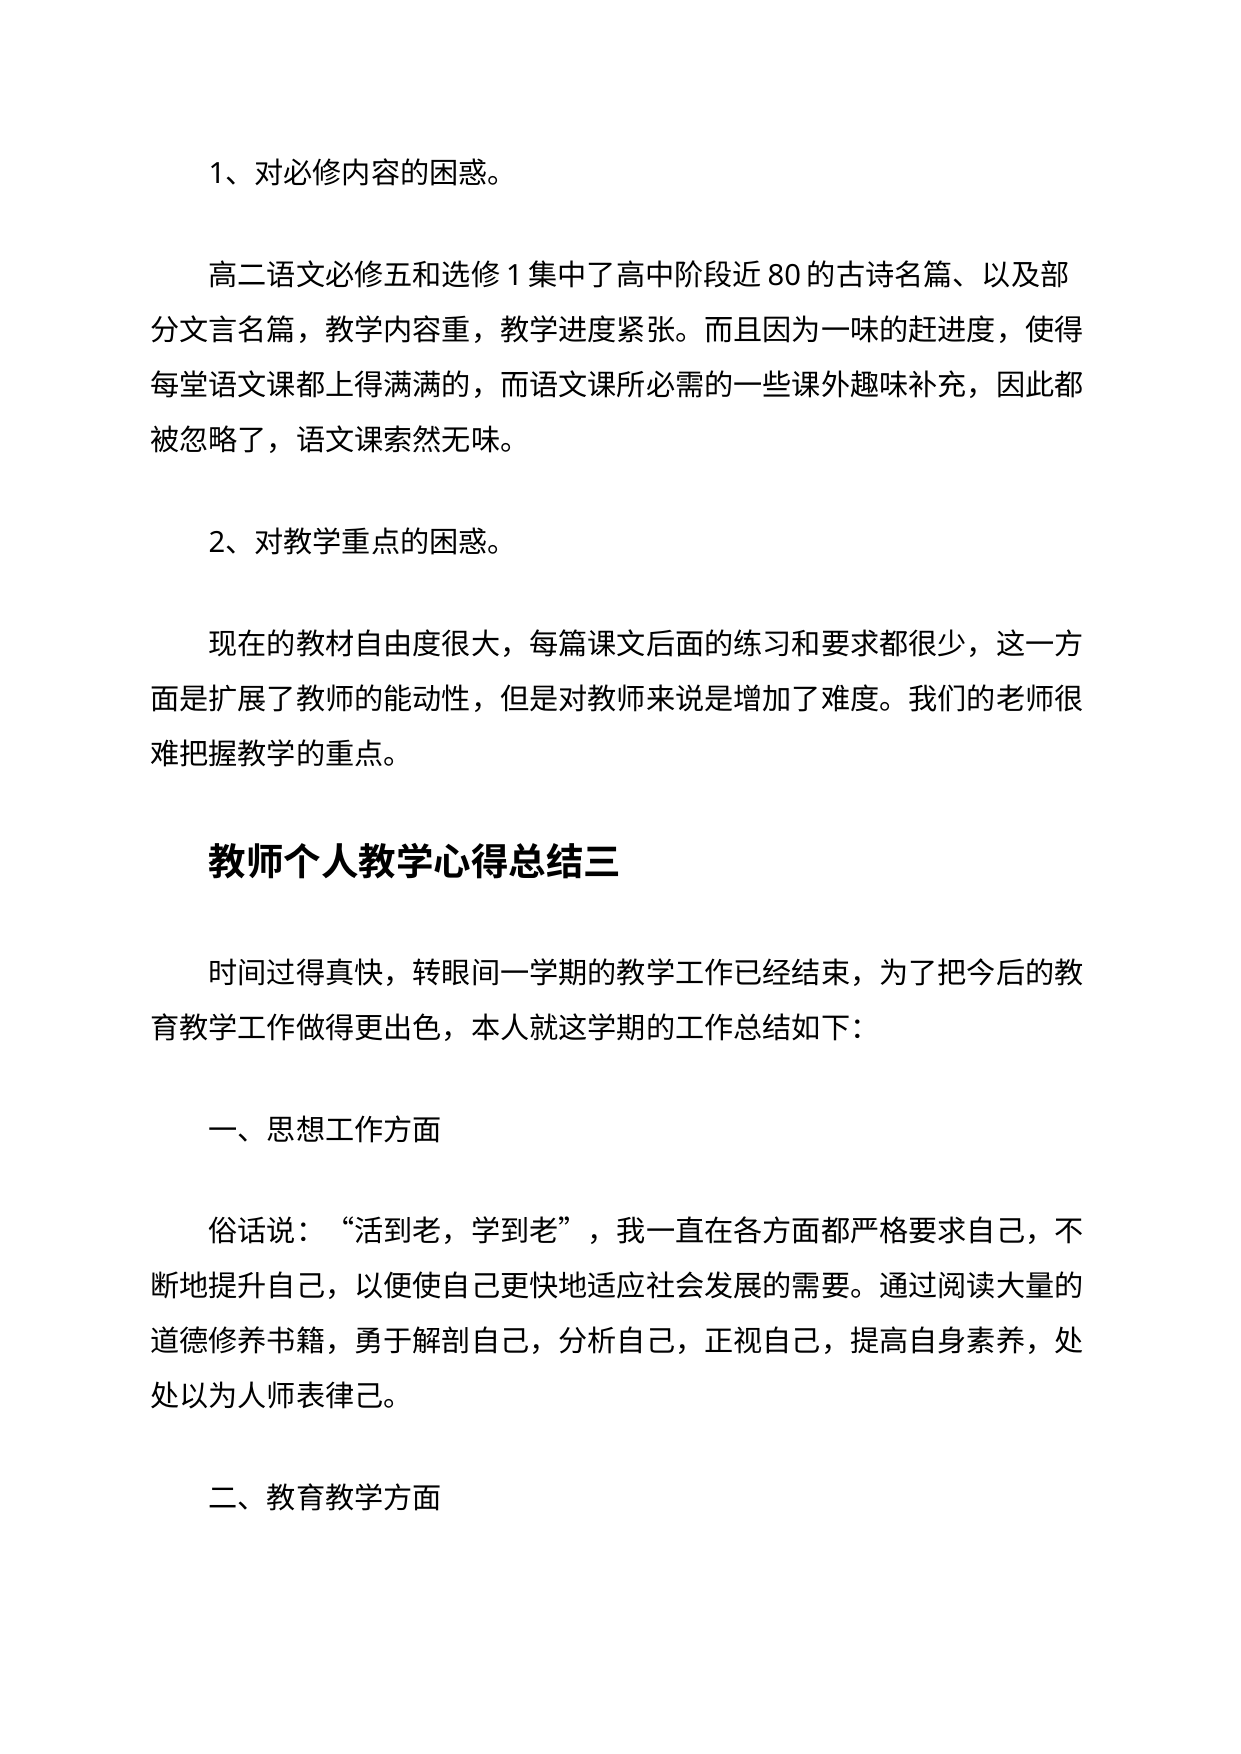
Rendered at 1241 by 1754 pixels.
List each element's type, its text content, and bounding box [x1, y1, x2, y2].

text 俗话说：“活到老，学到老”，我一直在各方面都严格要求自己，不断地提升自己，以便使自己更快地适应社会发展的需要。通过阅读大量的道德修养书籍，勇于解剖自己，分析自己，正视自己，提高自身素养，处处以为人师表律己。 [150, 1208, 1090, 1415]
text 时间过得真快，转眼间一学期的教学工作已经结束，为了把今后的教育教学工作做得更出色，本人就这学期的工作总结如下： [150, 949, 1090, 1047]
text 一、思想工作方面 [150, 1106, 1090, 1148]
text 1、对必修内容的困惑。 [150, 150, 1090, 192]
text 教师个人教学心得总结三 [150, 832, 1090, 886]
text 高二语文必修五和选修1集中了高中阶段近80的古诗名篇、以及部分文言名篇，教学内容重，教学进度紧张。而且因为一味的赶进度，使得每堂语文课都上得满满的，而语文课所必需的一些课外趣味补充，因此都被忽略了，语文课索然无味。 [150, 252, 1090, 459]
text 2、对教学重点的困惑。 [150, 518, 1090, 561]
text 现在的教材自由度很大，每篇课文后面的练习和要求都很少，这一方面是扩展了教师的能动性，但是对教师来说是增加了难度。我们的老师很难把握教学的重点。 [150, 621, 1090, 773]
text 二、教育教学方面 [150, 1474, 1090, 1517]
